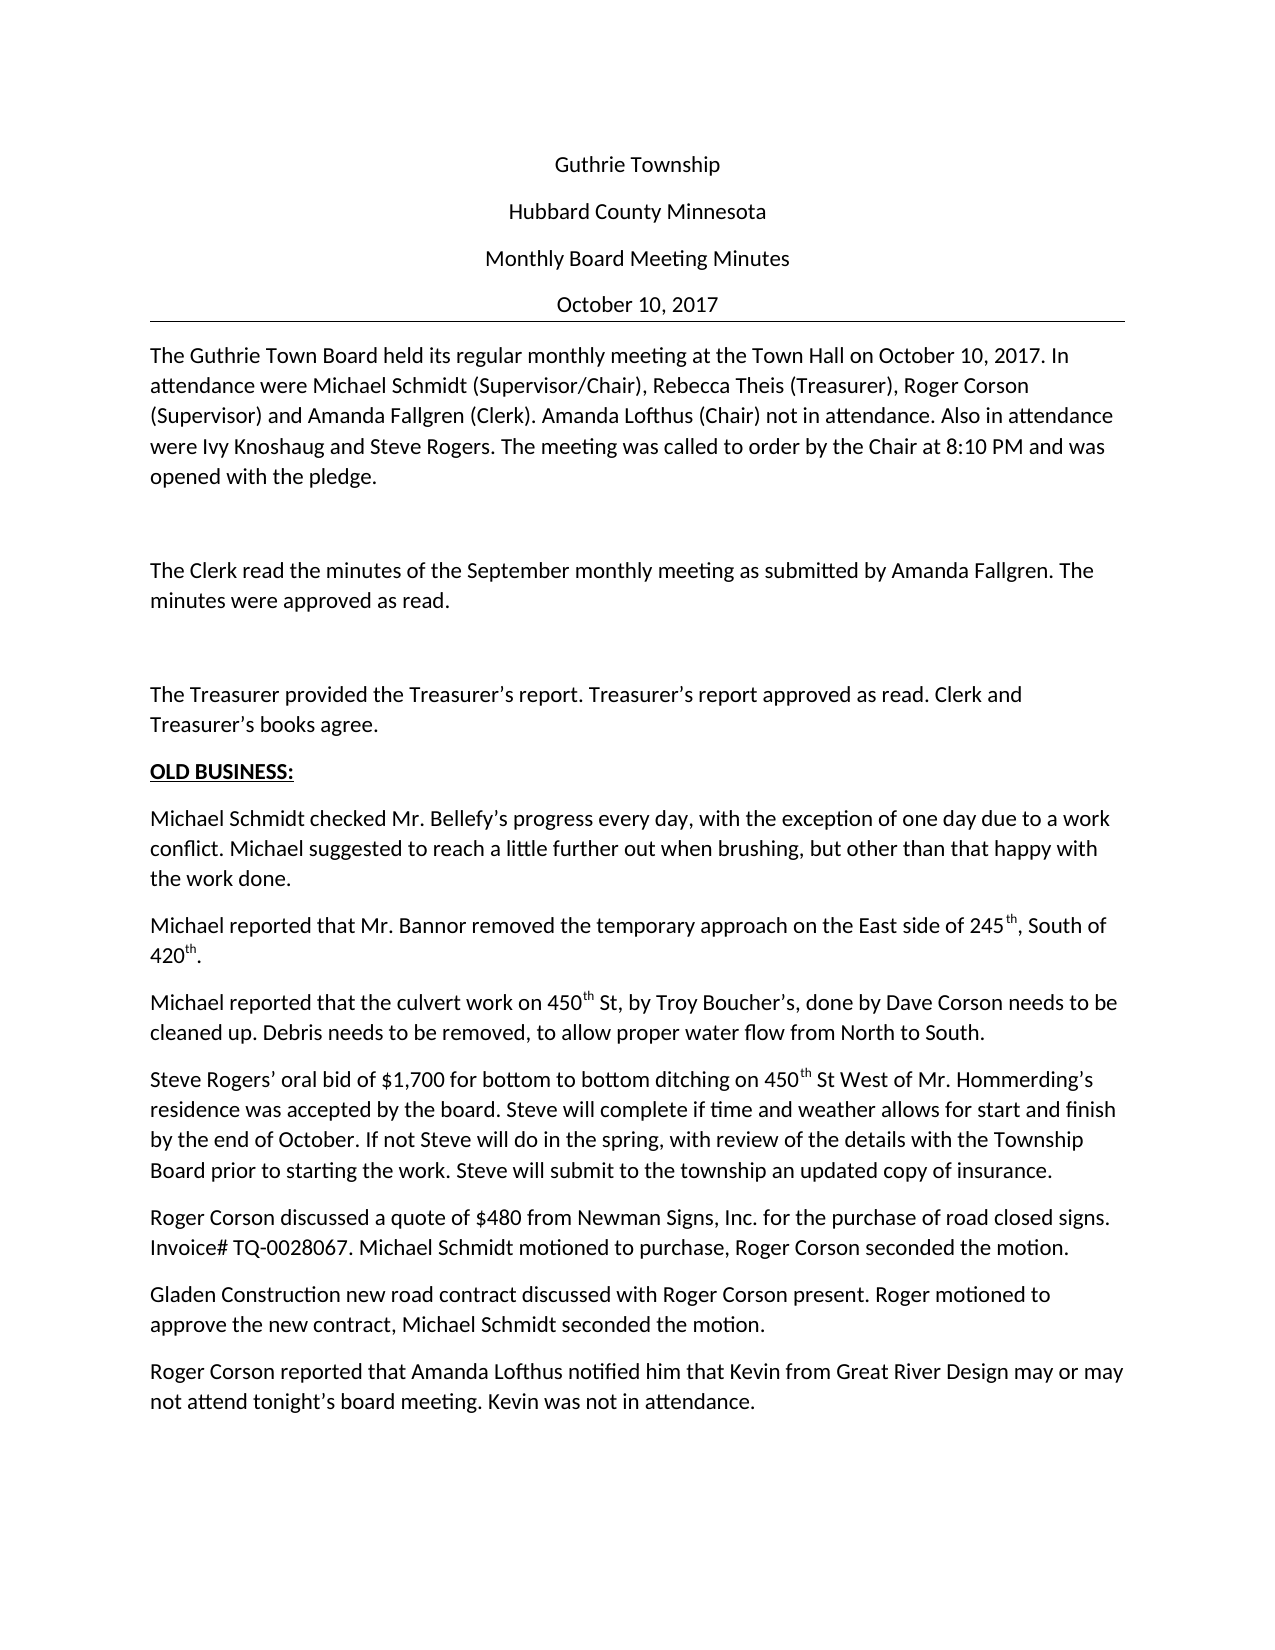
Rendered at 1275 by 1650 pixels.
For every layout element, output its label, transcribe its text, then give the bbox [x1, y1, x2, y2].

text Michael Schmidt checked Mr. Bellefy’s progress every day, with the exception of one day due to a work conflict. Michael suggested to reach a little further out when brushing, but other than that happy with the work done. [150, 804, 1125, 892]
text Guthrie Township [150, 150, 1125, 178]
text The Guthrie Town Board held its regular monthly meeting at the Town Hall on October 10, 2017. In attendance were Michael Schmidt (Supervisor/Chair), Rebecca Theis (Treasurer), Roger Corson (Supervisor) and Amanda Fallgren (Clerk). Amanda Lofthus (Chair) not in attendance. Also in attendance were Ivy Knoshaug and Steve Rogers. The meeting was called to order by the Chair at 8:10 PM and was opened with the pledge. [150, 341, 1125, 490]
text Steve Rogers’ oral bid of $1,700 for bottom to bottom ditching on 450th St West of Mr. Hommerding’s residence was accepted by the board. Steve will complete if time and weather allows for start and finish by the end of October. If not Steve will do in the spring, with review of the details with the Township Board prior to starting the work. Steve will submit to the township an updated copy of insurance. [150, 1065, 1125, 1184]
text OLD BUSINESS: [150, 757, 1125, 785]
text Monthly Board Meeting Minutes [150, 244, 1125, 272]
text Michael reported that the culvert work on 450th St, by Troy Boucher’s, done by Dave Corson needs to be cleaned up. Debris needs to be removed, to allow proper water flow from North to South. [150, 988, 1125, 1046]
text The Clerk read the minutes of the September monthly meeting as submitted by Amanda Fallgren. The minutes were approved as read. [150, 556, 1125, 614]
text Roger Corson discussed a quote of $480 from Newman Signs, Inc. for the purchase of road closed signs. Invoice# TQ-0028067. Michael Schmidt motioned to purchase, Roger Corson seconded the motion. [150, 1203, 1125, 1261]
text Michael reported that Mr. Bannor removed the temporary approach on the East side of 245th, South of 420th. [150, 911, 1125, 969]
text The Treasurer provided the Treasurer’s report. Treasurer’s report approved as read. Clerk and Treasurer’s books agree. [150, 680, 1125, 738]
text Gladen Construction new road contract discussed with Roger Corson present. Roger motioned to approve the new contract, Michael Schmidt seconded the motion. [150, 1280, 1125, 1338]
text Hubbard County Minnesota [150, 197, 1125, 225]
text Roger Corson reported that Amanda Lofthus notified him that Kevin from Great River Design may or may not attend tonight’s board meeting. Kevin was not in attendance. [150, 1357, 1125, 1415]
text October 10, 2017 [150, 291, 1125, 321]
